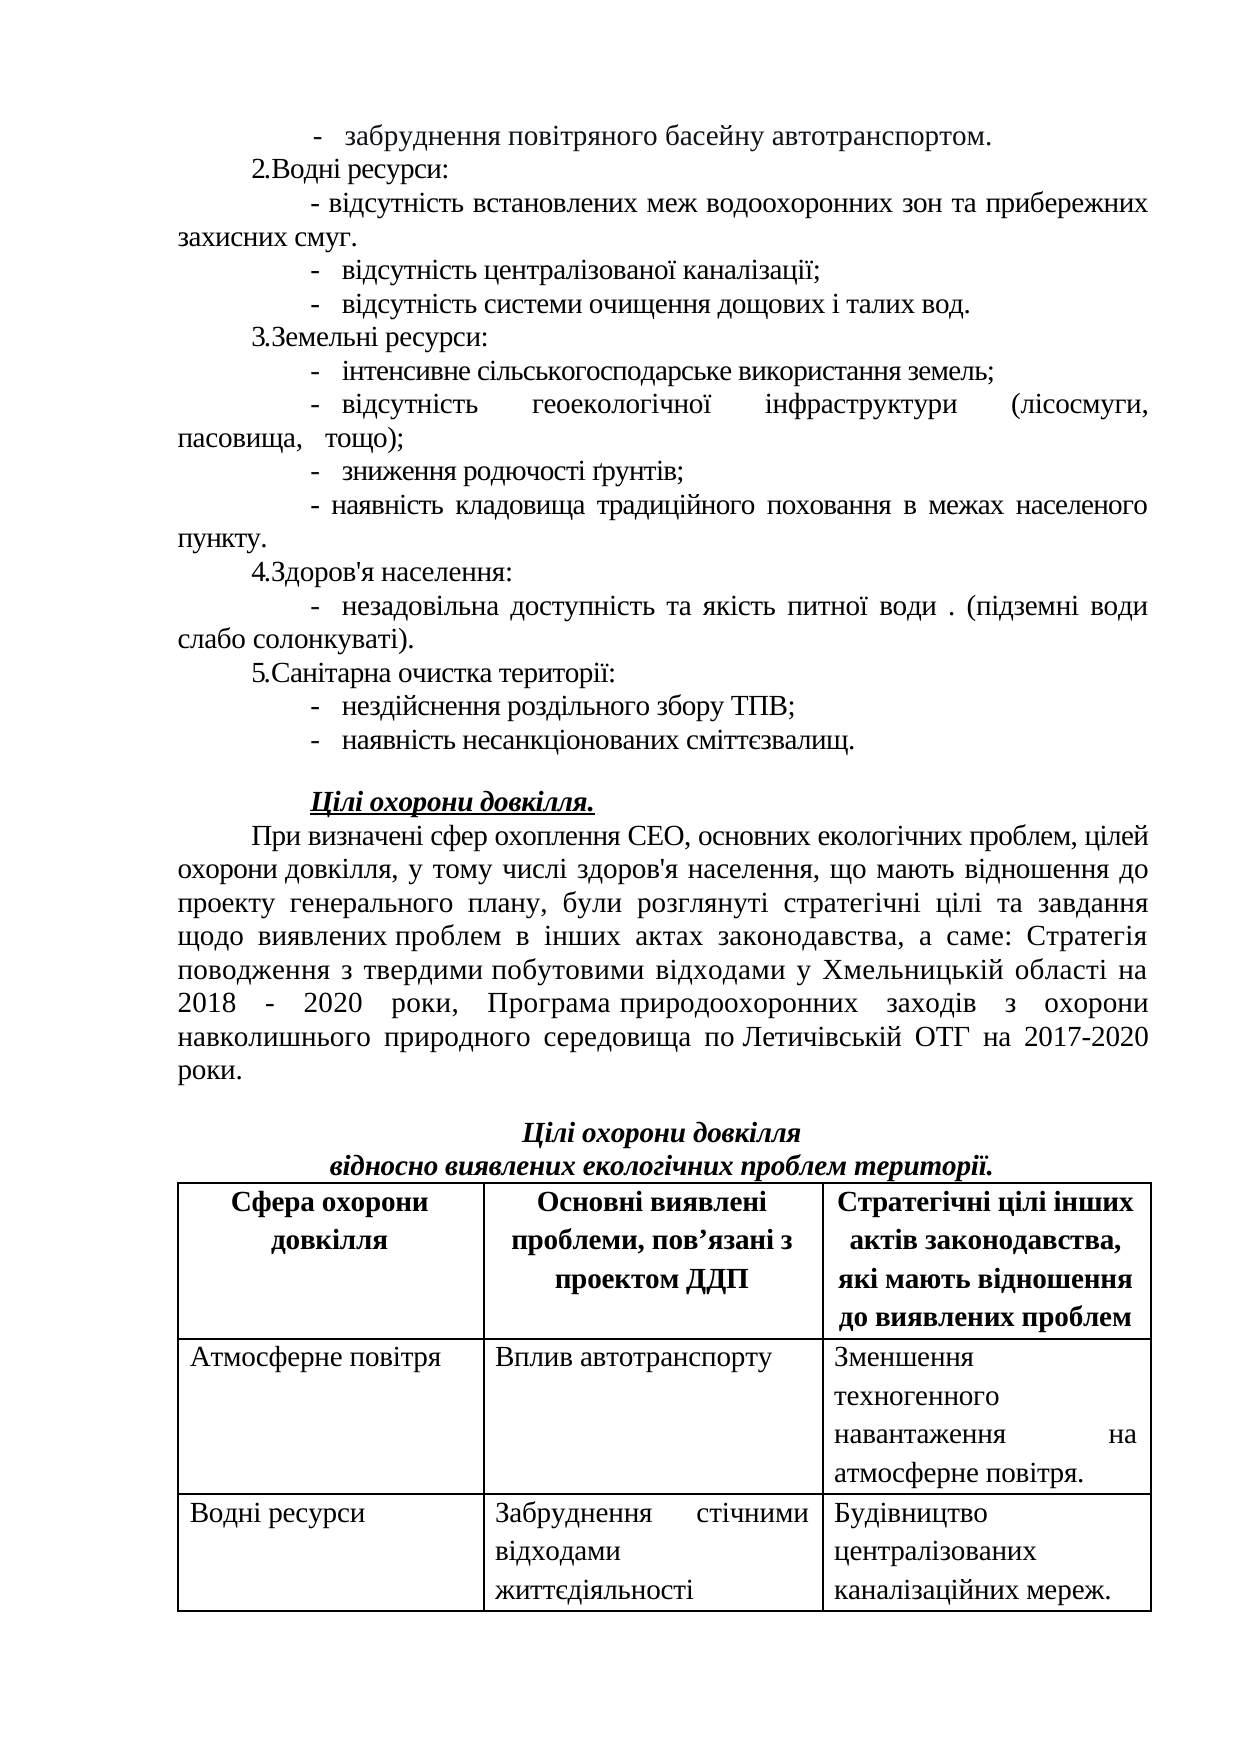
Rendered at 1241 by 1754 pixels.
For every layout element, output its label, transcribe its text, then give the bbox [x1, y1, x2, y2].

text - відсутність геоекологічної інфраструктури (лісосмуги, пасовища, тощо); [177, 386, 1149, 453]
text Цілі охорони довкілля. [236, 784, 1149, 818]
text - нездійснення роздільного збору ТПВ; [177, 688, 1149, 722]
text - наявність кладовища традиційного поховання в межах населеного пункту. [177, 487, 1149, 554]
table_cell Водні ресурси [179, 1495, 483, 1610]
text - зниження родючості ґрунтів; [177, 453, 1149, 487]
text 2.Водні ресурси: [177, 152, 1149, 185]
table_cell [824, 1495, 1150, 1610]
text - відсутність централізованої каналізації; [177, 252, 1149, 286]
table_header Сфера охорони довкілля [179, 1184, 483, 1337]
text Цілі охорони довкілля [177, 1115, 1149, 1148]
text - забруднення повітряного басейну автотранспортом. [313, 118, 1149, 152]
text 5.Санітарна очистка території: [177, 655, 1149, 688]
text - наявність несанкціонованих сміттєзвалищ. [177, 722, 1149, 755]
table_cell Вплив автотранспорту [485, 1340, 822, 1493]
table_cell Атмосферне повітря [179, 1340, 483, 1493]
table_header Основні виявлені проблеми, пов’язані з проектом ДДП [485, 1184, 822, 1337]
text 3.Земельні ресурси: [177, 319, 1149, 353]
text - відсутність системи очищення дощових і талих вод. [177, 286, 1149, 319]
text - відсутність встановлених меж водоохоронних зон та прибережних захисних смуг. [177, 185, 1149, 252]
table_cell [485, 1495, 822, 1610]
text При визначені сфер охоплення СЕО, основних екологічних проблем, цілей охорони довкілля, у тому числі здоров'я населення, що мають відношення до проекту генерального плану, були розглянуті стратегічні цілі та завдання щодо виявлених проблем в інших актах законодавства, а саме: Стратегія поводження з твердими побутовими відходами у Хмельницькій області на 2018 - 2020 роки, Програма природоохоронних заходів з охорони навколишнього природного середовища по Летичівській ОТГ на 2017-2020 роки. [177, 818, 1149, 1086]
text відносно виявлених екологічних проблем території. [177, 1148, 1149, 1182]
text - інтенсивне сільськогосподарське використання земель; [177, 353, 1149, 386]
text 4.Здоров'я населення: [177, 554, 1149, 588]
table_cell Зменшення техногенного навантаження на атмосферне повітря. [824, 1340, 1150, 1493]
text - незадовільна доступність та якість питної води . (підземні води слабо солонкуваті). [177, 588, 1149, 655]
table_header Стратегічні цілі інших актів законодавства, які мають відношення до виявлених проблем [824, 1184, 1150, 1337]
